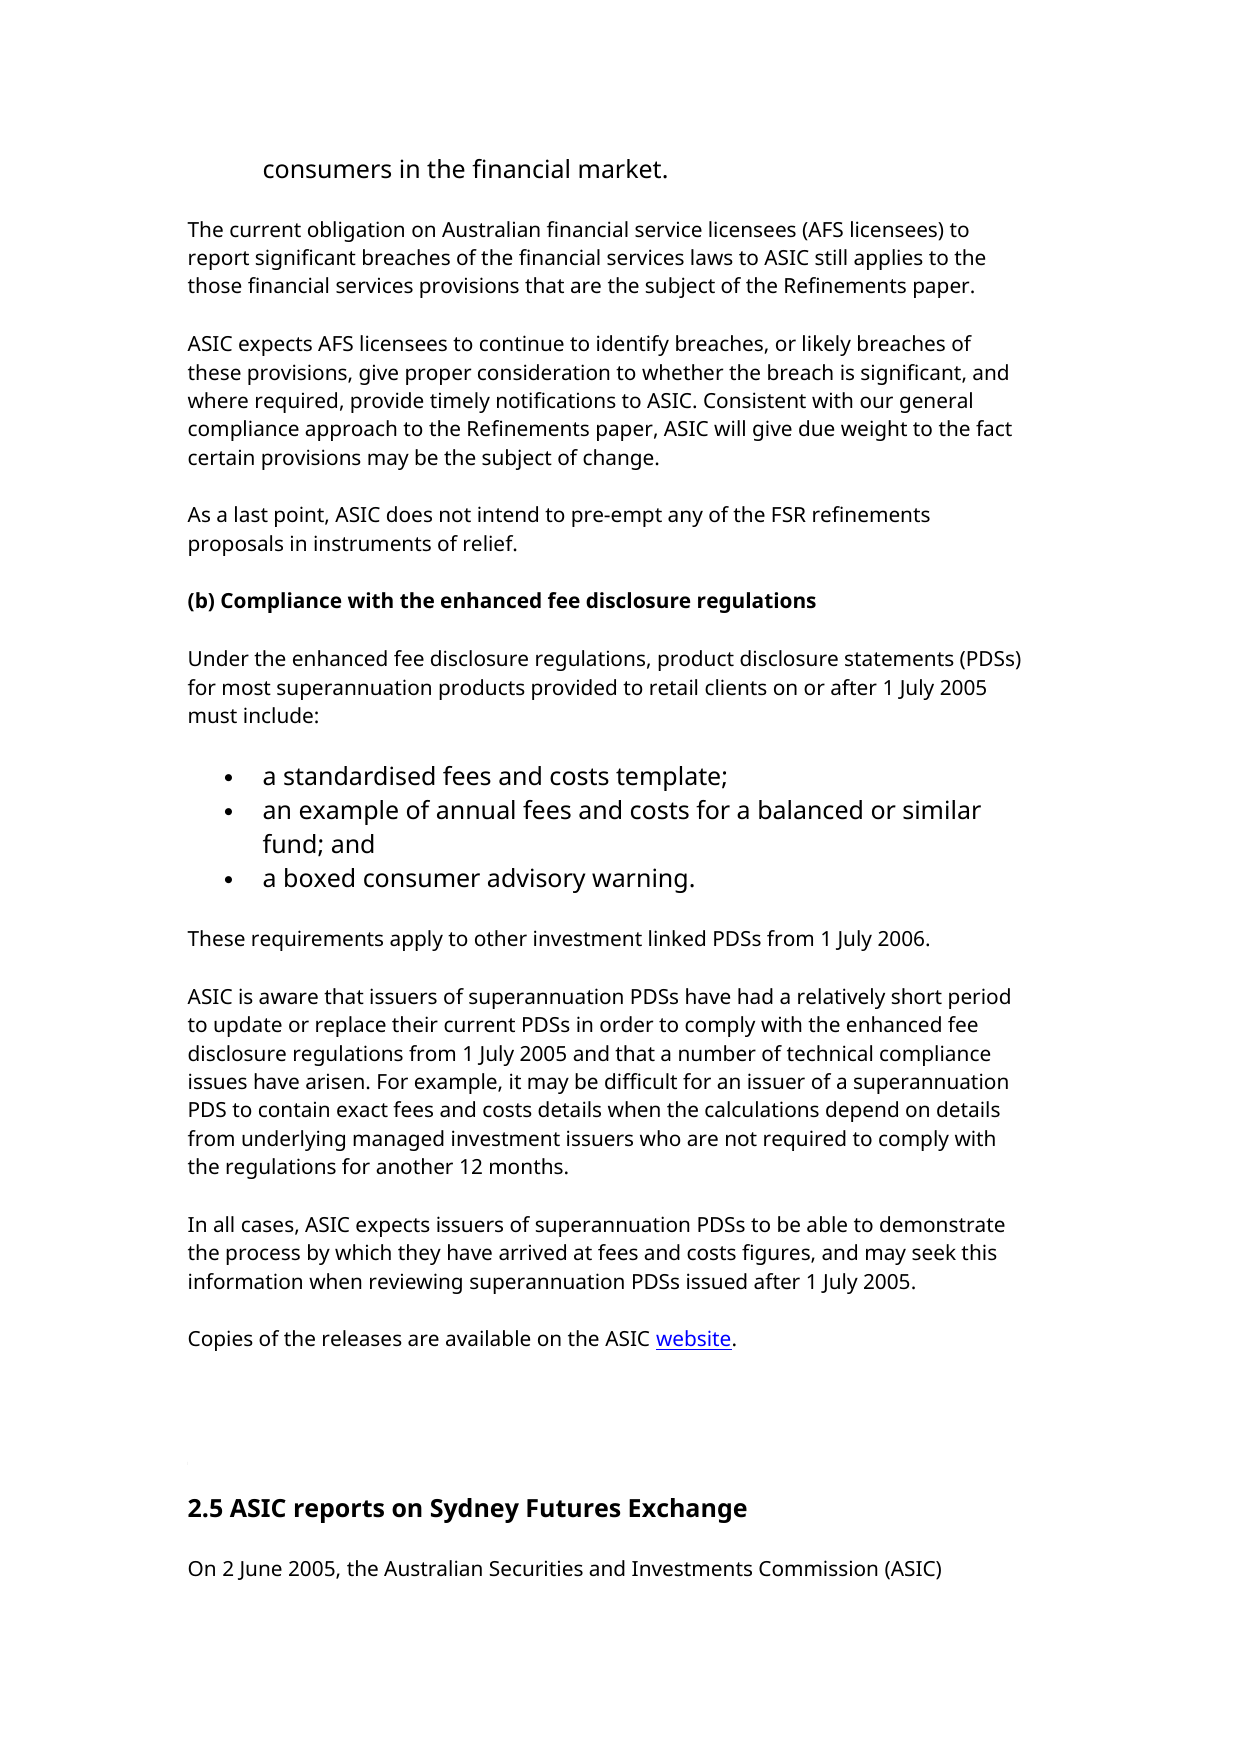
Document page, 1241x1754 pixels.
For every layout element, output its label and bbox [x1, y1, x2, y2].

table_cell [186, 150, 1025, 1584]
